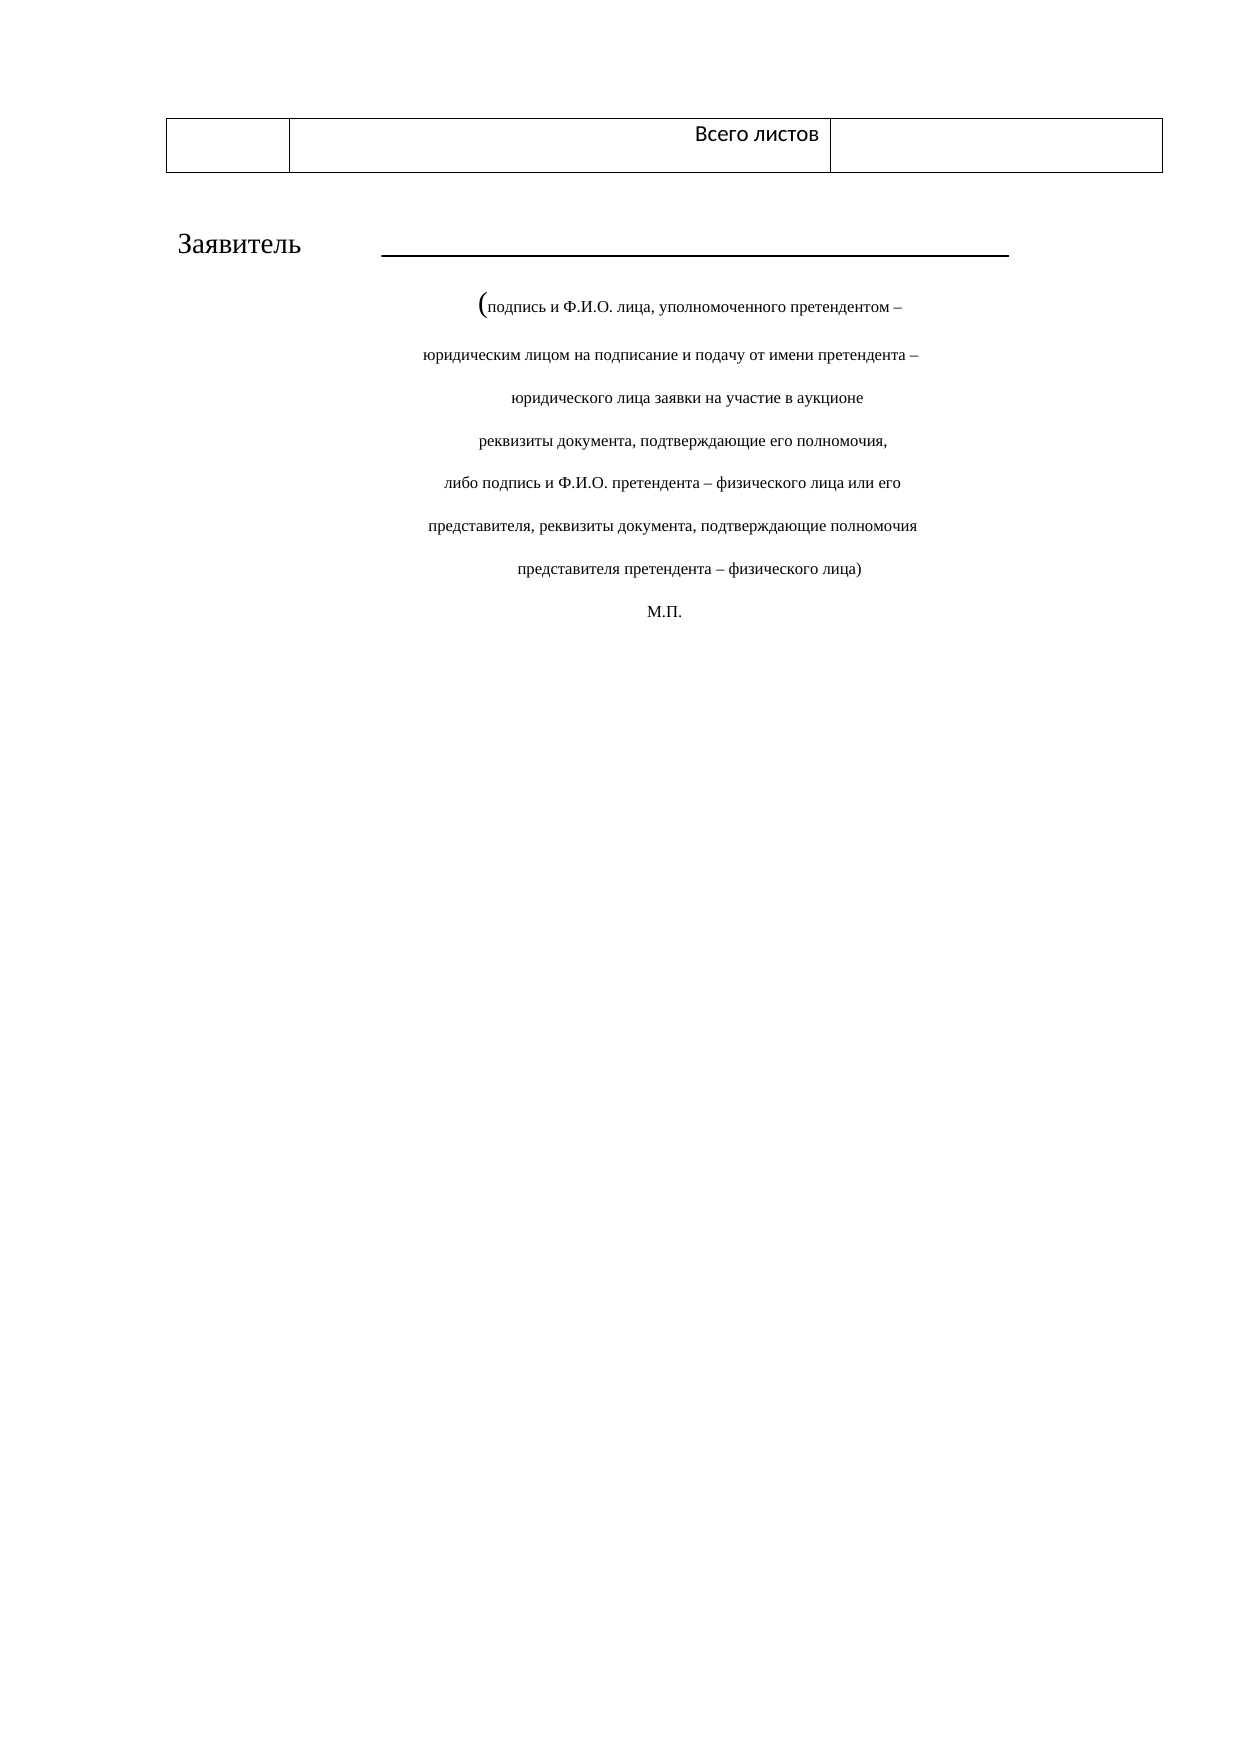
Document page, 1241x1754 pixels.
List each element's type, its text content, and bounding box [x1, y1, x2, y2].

text реквизиты документа, подтверждающие его полномочия, [177, 430, 1152, 449]
text Заявитель ___________________________________________ [177, 226, 1152, 259]
text представителя, реквизиты документа, подтверждающие полномочия [177, 516, 1152, 535]
table_cell [831, 119, 1162, 172]
text представителя претендента – физического лица) [177, 559, 1152, 578]
text юридическим лицом на подписание и подачу от имени претендента – [177, 345, 1152, 364]
text М.П. [177, 602, 1152, 621]
text юридического лица заявки на участие в аукционе [177, 387, 1152, 407]
table_cell Всего листов [290, 119, 830, 172]
table_cell [167, 119, 289, 172]
text либо подпись и Ф.И.О. претендента – физического лица или его [177, 473, 1152, 492]
text (подпись и Ф.И.О. лица, уполномоченного претендентом – [177, 285, 1152, 319]
